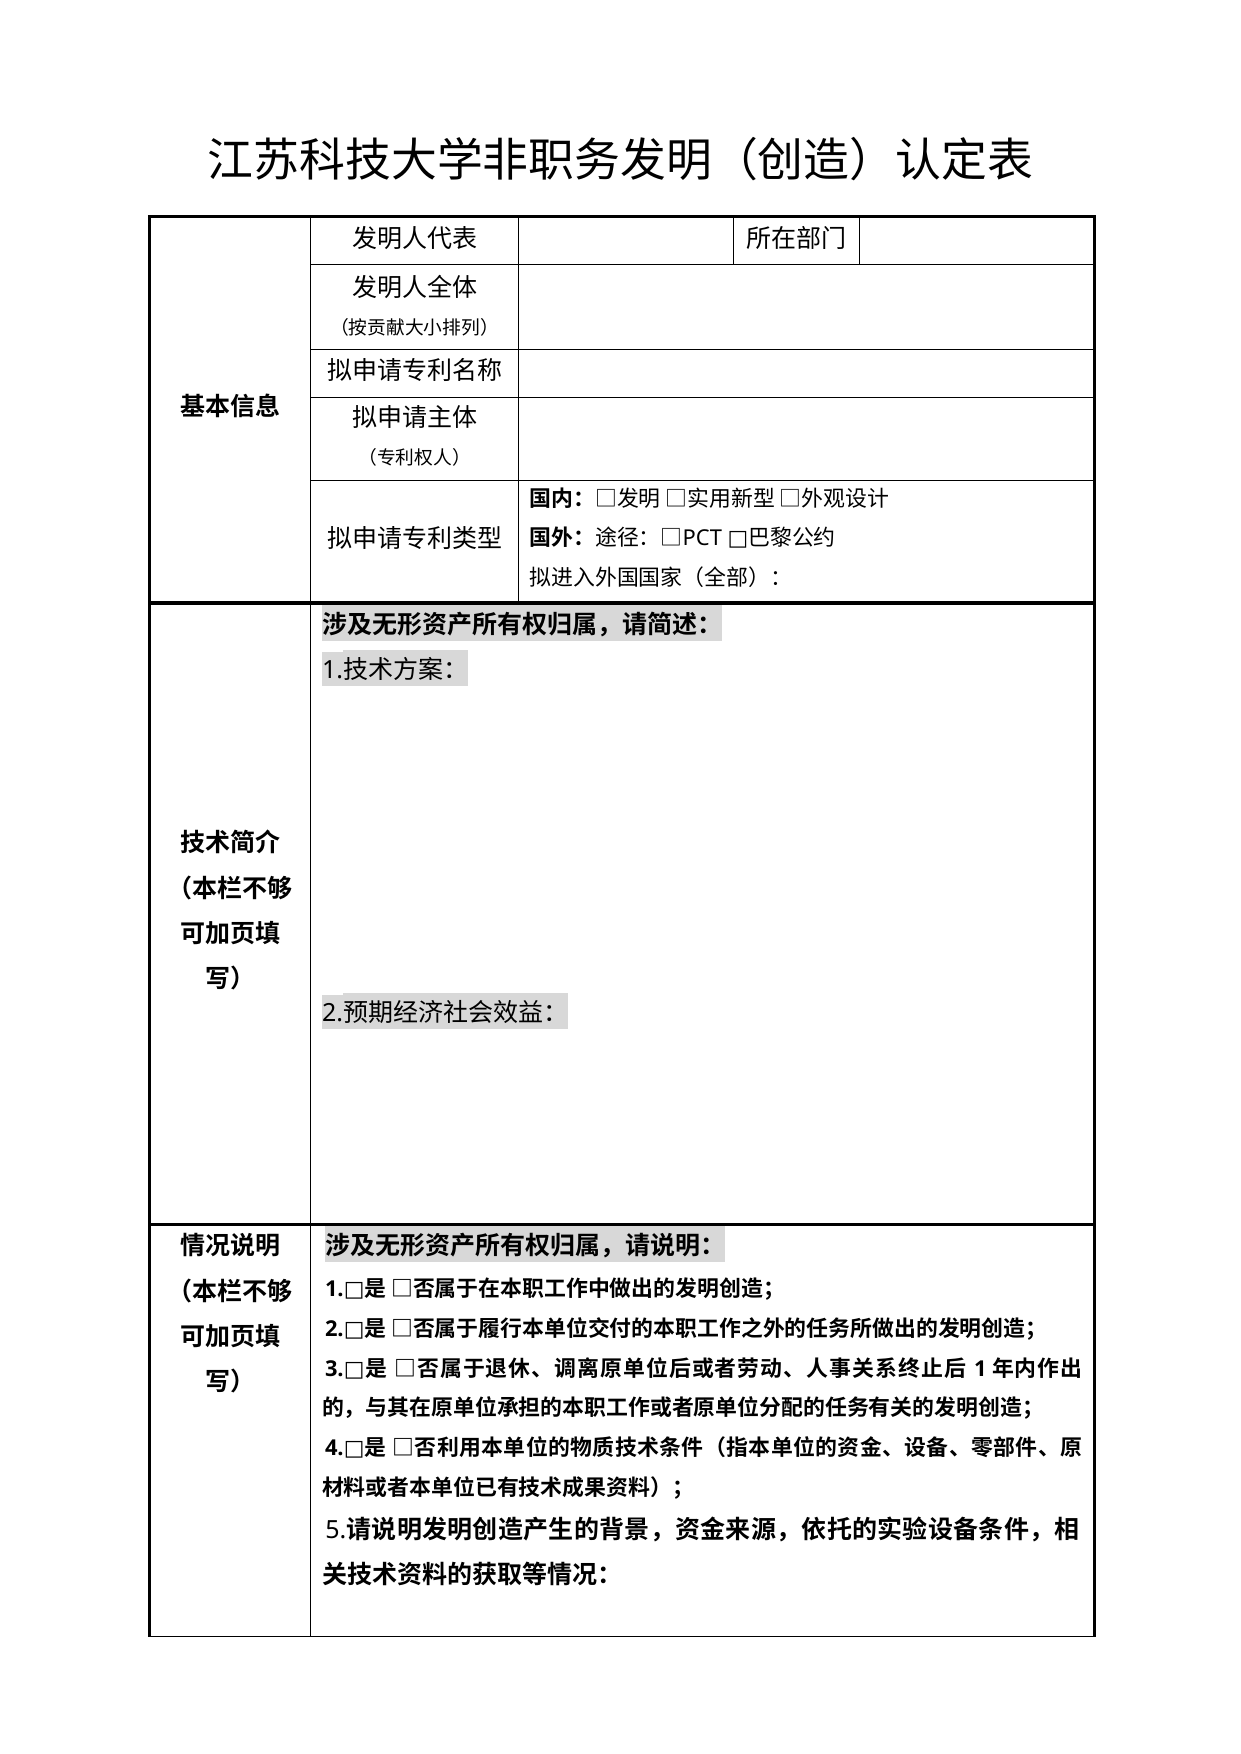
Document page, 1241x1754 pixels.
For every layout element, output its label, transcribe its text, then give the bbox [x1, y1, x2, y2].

table_cell 拟申请专利类型 [311, 481, 518, 601]
table_cell [519, 398, 1093, 480]
table_cell [519, 350, 1093, 397]
table_cell 涉及无形资产所有权归属，请简述： 1.技术方案： 2.预期经济社会效益： [311, 605, 1093, 1223]
table_cell [519, 265, 1093, 349]
table_cell 发明人全体 （按贡献大小排列） [311, 265, 518, 349]
table_header [519, 218, 733, 264]
table_cell 国内：□发明 □实用新型 □外观设计 国外：途径：□PCT □巴黎公约 拟进入外国国家（全部）： [519, 481, 1093, 601]
table_cell 拟申请主体 （专利权人） [311, 398, 518, 480]
table_header 所在部门 [734, 218, 859, 264]
table_header [860, 218, 1093, 264]
table_cell 拟申请专利名称 [311, 350, 518, 397]
title 江苏科技大学非职务发明（创造）认定表 [148, 123, 1092, 190]
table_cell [311, 1226, 1093, 1636]
table_cell 技术简介 （本栏不够可加页填写） [151, 605, 310, 1223]
table_header 发明人代表 [311, 218, 518, 264]
table_cell 情况说明 （本栏不够可加页填写） [151, 1226, 310, 1636]
table_header 基本信息 [151, 218, 310, 601]
